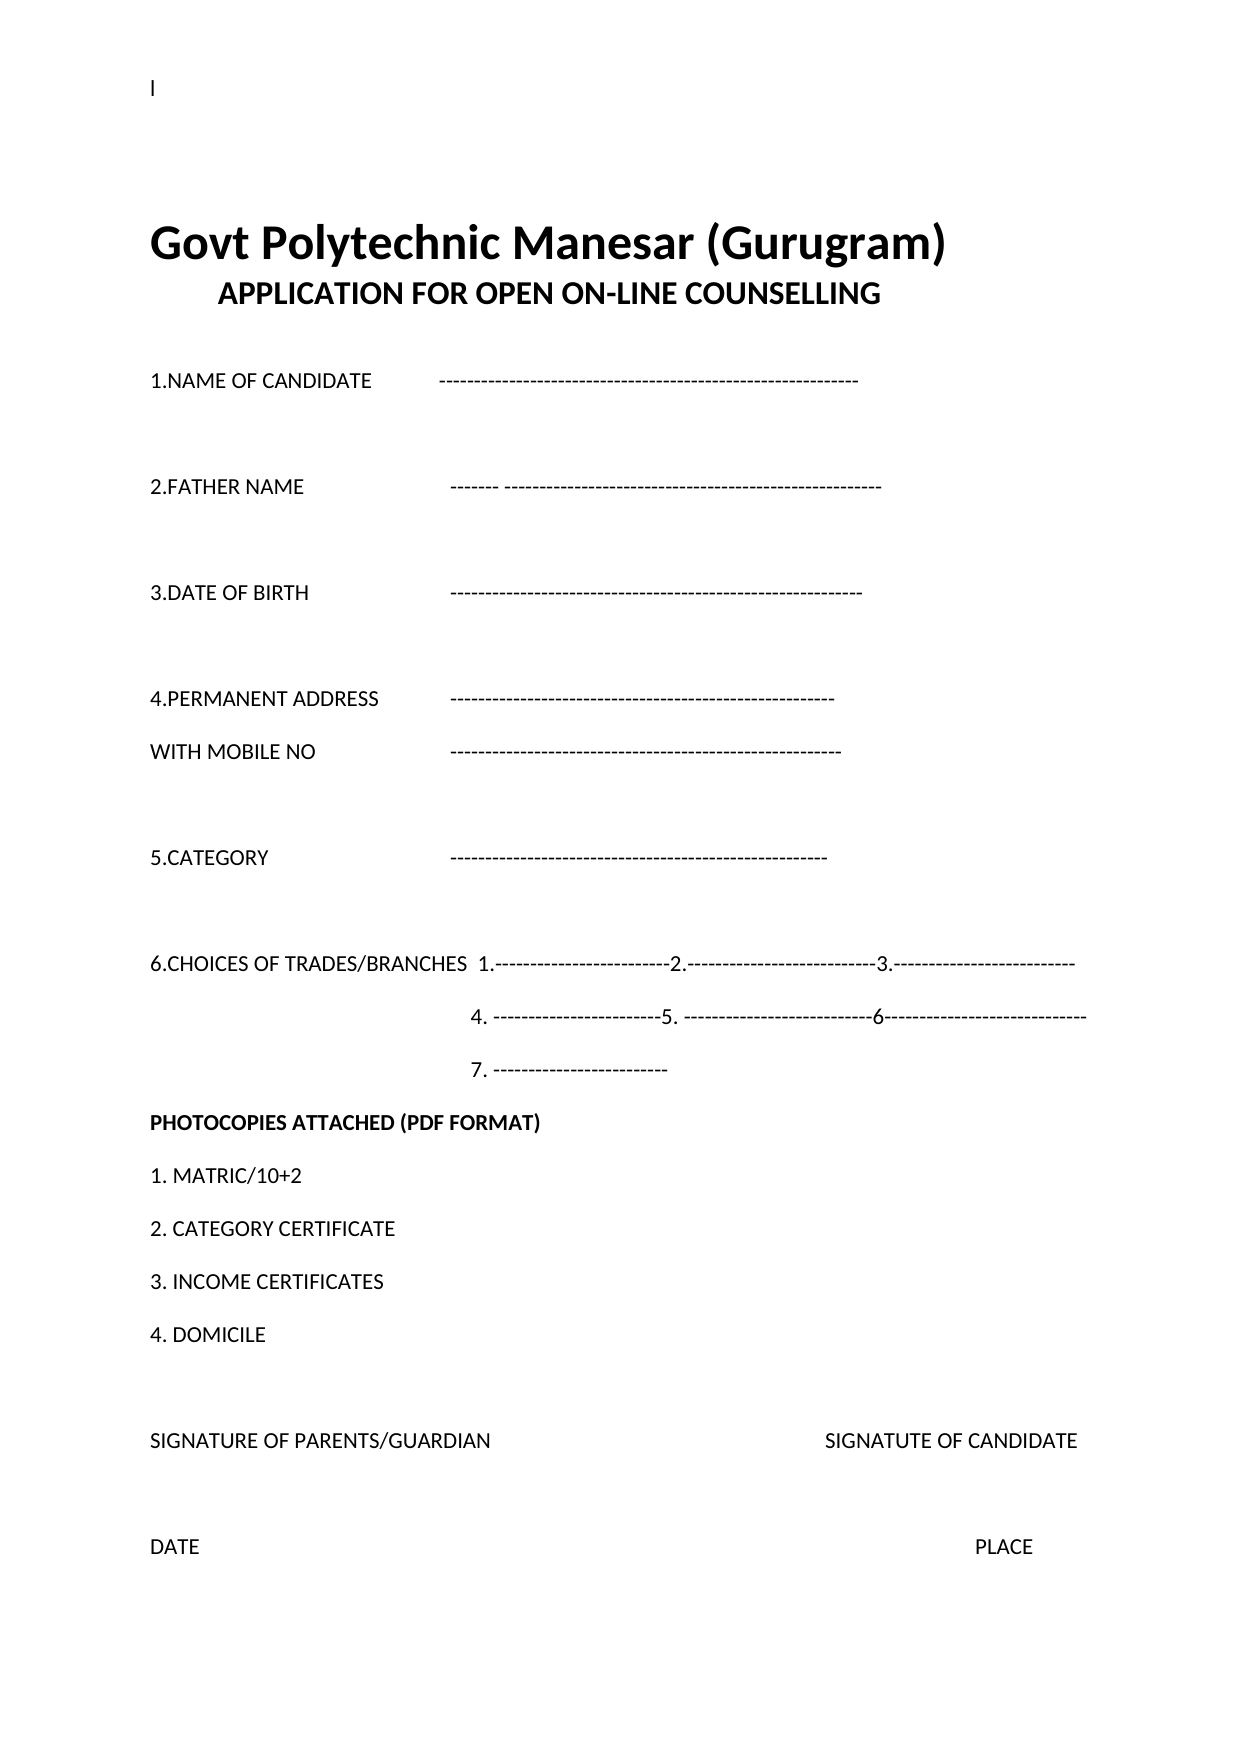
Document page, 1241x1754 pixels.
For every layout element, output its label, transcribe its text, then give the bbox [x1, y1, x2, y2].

text DATE PLACE [150, 1532, 1090, 1560]
text 4. DOMICILE [150, 1320, 1090, 1348]
text 2.FATHER NAME ------- ------------------------------------------------------ [150, 472, 1090, 500]
text 3.DATE OF BIRTH ----------------------------------------------------------- [150, 578, 1090, 606]
text APPLICATION FOR OPEN ON-LINE COUNSELLING [150, 272, 1090, 313]
text 4.PERMANENT ADDRESS ------------------------------------------------------- [150, 684, 1090, 712]
text 4. ------------------------5. ---------------------------6----------------------------- [150, 1002, 1090, 1030]
text 1. MATRIC/10+2 [150, 1161, 1090, 1189]
text Govt Polytechnic Manesar (Gurugram) [150, 211, 1090, 272]
text WITH MOBILE NO -------------------------------------------------------- [150, 737, 1090, 765]
text 2. CATEGORY CERTIFICATE [150, 1214, 1090, 1242]
text SIGNATURE OF PARENTS/GUARDIAN SIGNATUTE OF CANDIDATE [150, 1426, 1090, 1454]
text PHOTOCOPIES ATTACHED (PDF FORMAT) [150, 1108, 1090, 1136]
text 1.NAME OF CANDIDATE ------------------------------------------------------------ [150, 366, 1090, 394]
text 7. ------------------------- [150, 1055, 1090, 1083]
text 3. INCOME CERTIFICATES [150, 1267, 1090, 1295]
text 6.CHOICES OF TRADES/BRANCHES 1.-------------------------2.---------------------------3.-------------------------- [150, 949, 1090, 977]
text 5.CATEGORY ------------------------------------------------------ [150, 843, 1090, 871]
